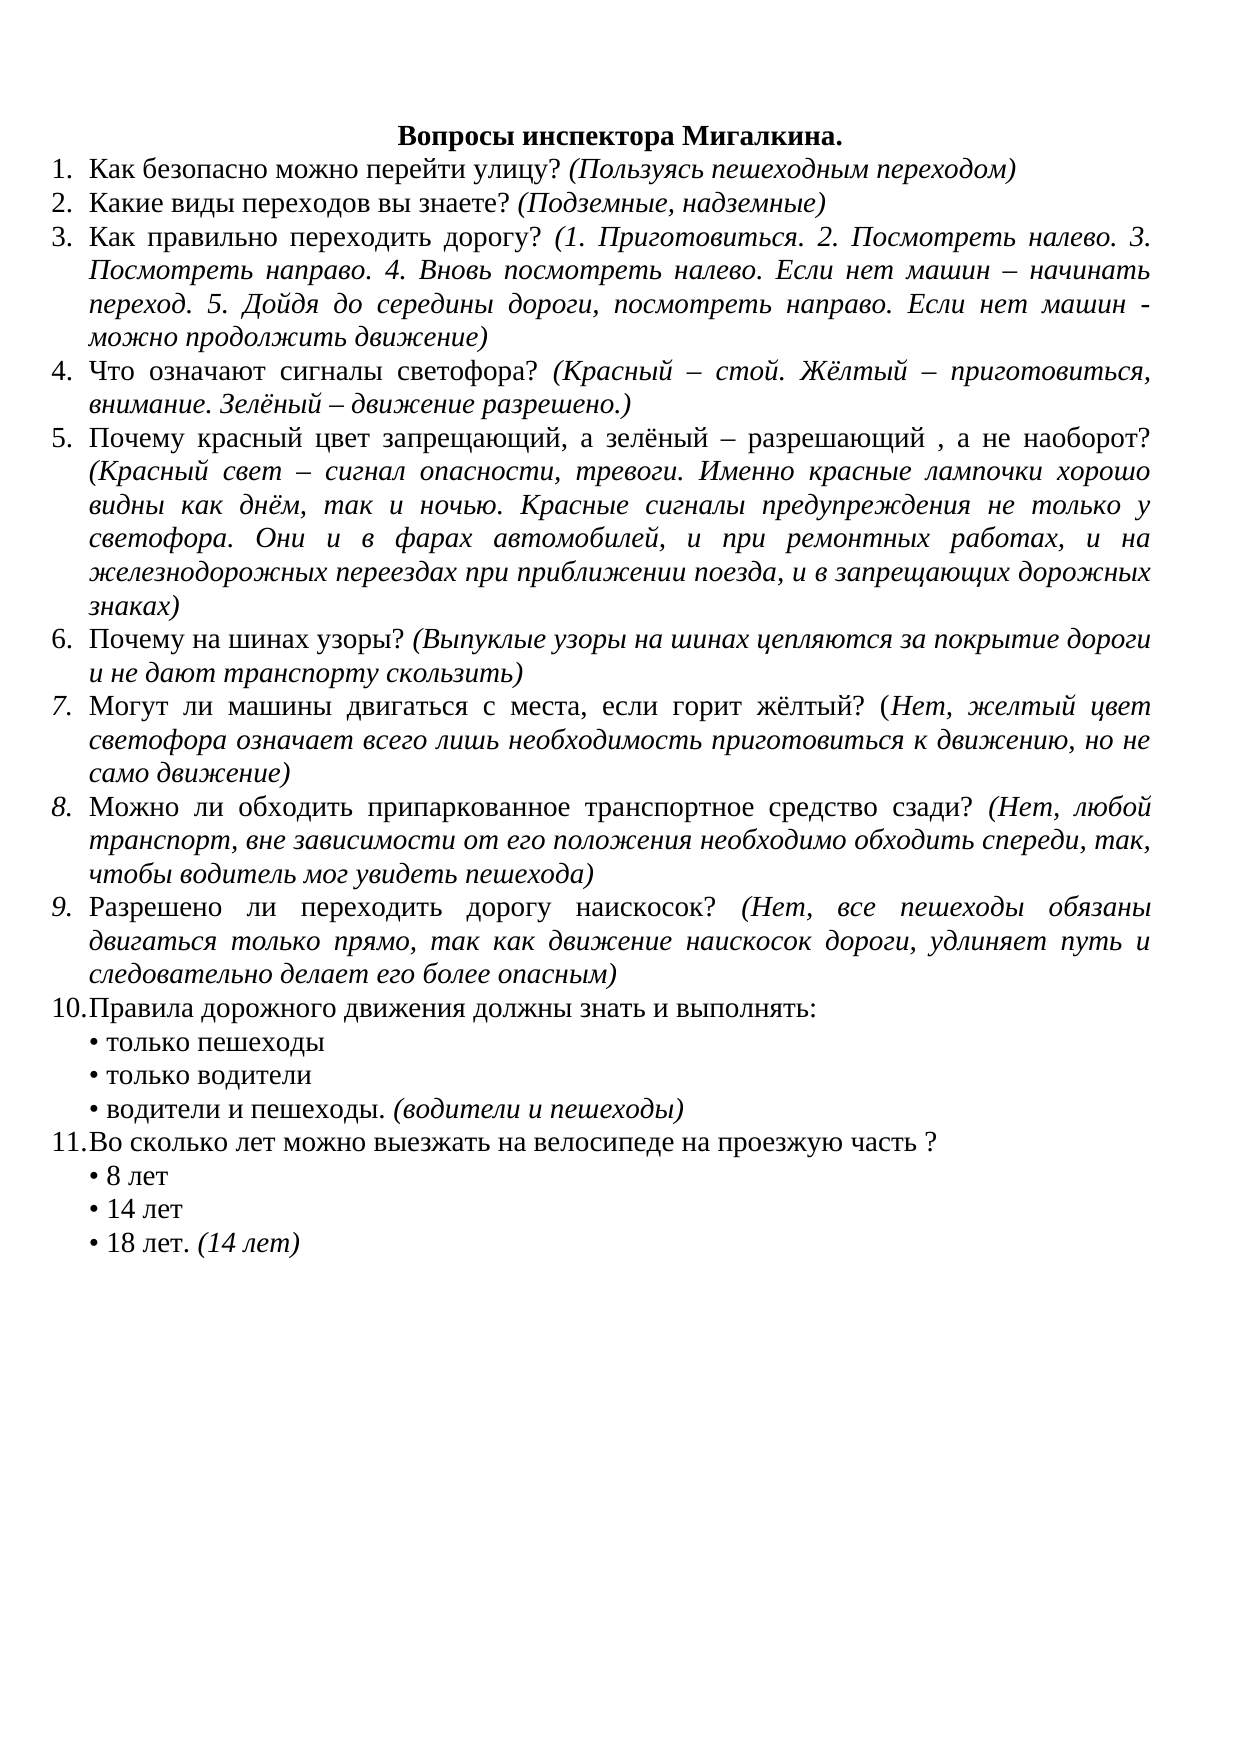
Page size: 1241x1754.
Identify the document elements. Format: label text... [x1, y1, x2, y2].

list Можно ли обходить припаркованное транспортное средство сзади? (Нет, любой транспорт, вне зависимости от его положения необходимо обходить спереди, так, чтобы водитель мог увидеть пешехода) [51, 789, 1152, 889]
list • водители и пешеходы. (водители и пешеходы) [88, 1091, 1152, 1124]
list Что означают сигналы светофора? (Красный – стой. Жёлтый – приготовиться, внимание. Зелёный – движение разрешено.) [51, 353, 1152, 420]
list • только пешеходы [88, 1024, 1152, 1057]
list Во сколько лет можно выезжать на велосипеде на проезжую часть ? [51, 1124, 1152, 1158]
list Как безопасно можно перейти улицу? (Пользуясь пешеходным переходом) [51, 152, 1152, 185]
list • только водители [88, 1057, 1152, 1091]
list Какие виды переходов вы знаете? (Подземные, надземные) [51, 185, 1152, 219]
text Вопросы инспектора Мигалкина. [88, 118, 1152, 152]
list Почему красный цвет запрещающий, а зелёный – разрешающий , а не наоборот? (Красный свет – сигнал опасности, тревоги. Именно красные лампочки хорошо видны как днём, так и ночью. Красные сигналы предупреждения не только у светофора. Они и в фарах автомобилей, и при ремонтных работах, и на железнодорожных переездах при приближении поезда, и в запрещающих дорожных знаках) [51, 420, 1152, 621]
list • 18 лет. (14 лет) [88, 1225, 1152, 1258]
list • 8 лет [88, 1158, 1152, 1191]
list Почему на шинах узоры? (Выпуклые узоры на шинах цепляются за покрытие дороги и не дают транспорту скользить) [51, 621, 1152, 688]
list Правила дорожного движения должны знать и выполнять: [51, 990, 1152, 1024]
list Разрешено ли переходить дорогу наискосок? (Нет, все пешеходы обязаны двигаться только прямо, так как движение наискосок дороги, удлиняет путь и следовательно делает его более опасным) [51, 889, 1152, 990]
list Как правильно переходить дорогу? (1. Приготовиться. 2. Посмотреть налево. 3. Посмотреть направо. 4. Вновь посмотреть налево. Если нет машин – начинать переход. 5. Дойдя до середины дороги, посмотреть направо. Если нет машин - можно продолжить движение) [51, 219, 1152, 353]
list • 14 лет [88, 1191, 1152, 1225]
list Могут ли машины двигаться с места, если горит жёлтый? (Нет, желтый цвет светофора означает всего лишь необходимость приготовиться к движению, но не само движение) [51, 688, 1152, 789]
